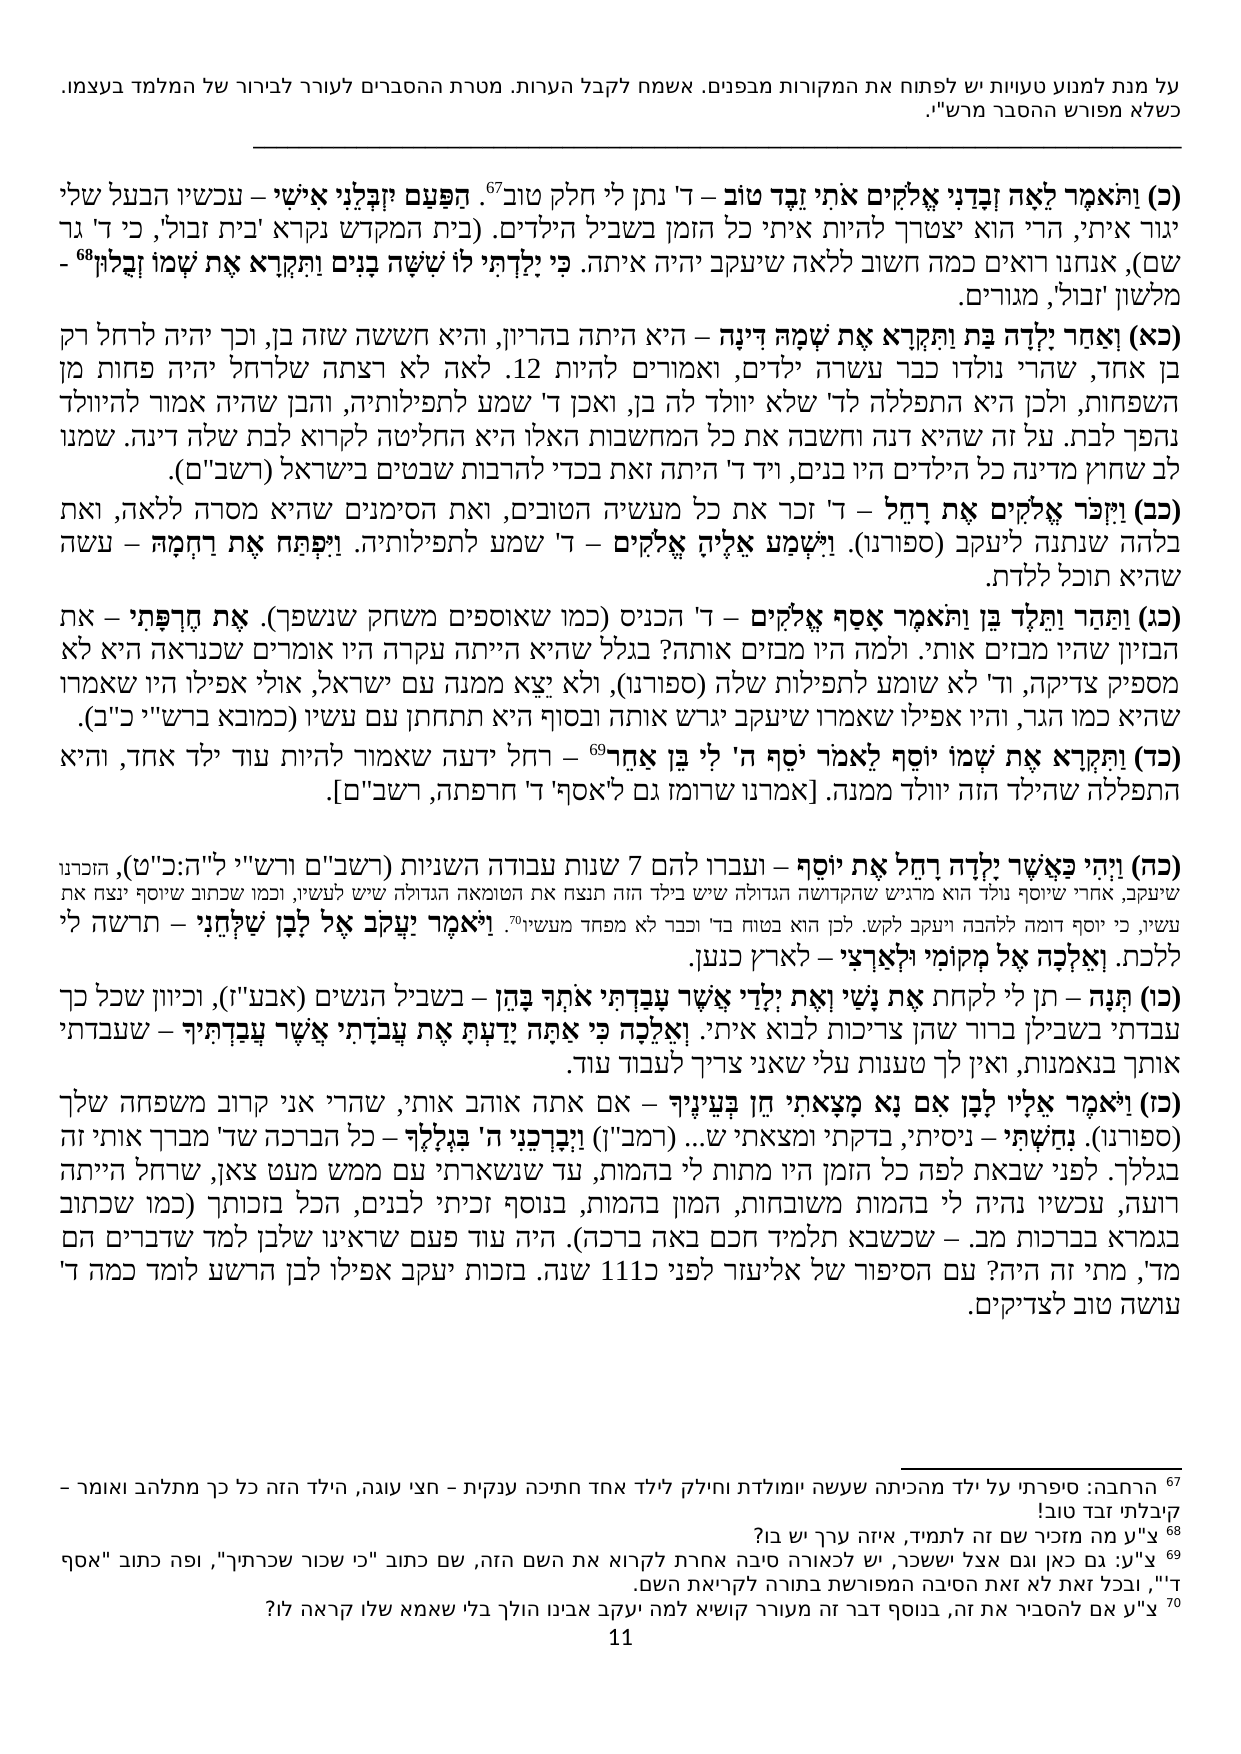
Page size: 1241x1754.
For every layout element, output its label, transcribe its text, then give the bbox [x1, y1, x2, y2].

text (כא) וְאַחַר יָלְדָה בַּת וַתִּקְרָא אֶת שְׁמָהּ דִּינָה – היא היתה בהריון, והיא חששה שזה בן, וכך יהיה לרחל רק בן אחד, שהרי נולדו כבר עשרה ילדים, ואמורים להיות 12. לאה לא רצתה שלרחל יהיה פחות מן השפחות, ולכן היא התפללה לד' שלא יוולד לה בן, ואכן ד' שמע לתפילותיה, והבן שהיה אמור להיוולד נהפך לבת. על זה שהיא דנה וחשבה את כל המחשבות האלו היא החליטה לקרוא לבת שלה דינה. שמנו לב שחוץ מדינה כל הילדים היו בנים, ויד ד' היתה זאת בכדי להרבות שבטים בישראל (רשב"ם). [59, 318, 1181, 486]
text (כב) וַיִּזְכֹּר אֱלֹקִים אֶת רָחֵל – ד' זכר את כל מעשיה הטובים, ואת הסימנים שהיא מסרה ללאה, ואת בלהה שנתנה ליעקב (ספורנו). וַיִּשְׁמַע אֵלֶיהָ אֱלֹקִים – ד' שמע לתפילותיה. וַיִּפְתַּח אֶת רַחְמָהּ – עשה שהיא תוכל ללדת. [59, 492, 1181, 593]
text (כ) וַתֹּאמֶר לֵאָה זְבָדַנִי אֱלֹקִים אֹתִי זֵבֶד טוֹב – ד' נתן לי חלק טוב. הַפַּעַם יִזְבְּלֵנִי אִישִׁי – עכשיו הבעל שלי יגור איתי, הרי הוא יצטרך להיות איתי כל הזמן בשביל הילדים. (בית המקדש נקרא 'בית זבול', כי ד' גר שם), אנחנו רואים כמה חשוב ללאה שיעקב יהיה איתה. כִּי יָלַדְתִּי לוֹ שִׁשָּׁה בָנִים וַתִּקְרָא אֶת שְׁמוֹ זְבֻלוּן - מלשון 'זבול', מגורים. [59, 178, 1181, 312]
text (כז) וַיֹּאמֶר אֵלָיו לָבָן אִם נָא מָצָאתִי חֵן בְּעֵינֶיךָ – אם אתה אוהב אותי, שהרי אני קרוב משפחה שלך (ספורנו). נִחַשְׁתִּי – ניסיתי, בדקתי ומצאתי ש... (רמב"ן) וַיְבָרְכֵנִי ה' בִּגְלָלֶךָ – כל הברכה שד' מברך אותי זה בגללך. לפני שבאת לפה כל הזמן היו מתות לי בהמות, עד שנשארתי עם ממש מעט צאן, שרחל הייתה רועה, עכשיו נהיה לי בהמות משובחות, המון בהמות, בנוסף זכיתי לבנים, הכל בזכותך (כמו שכתוב בגמרא בברכות מב. – שכשבא תלמיד חכם באה ברכה). היה עוד פעם שראינו שלבן למד שדברים הם מד', מתי זה היה? עם הסיפור של אליעזר לפני כ111 שנה. בזכות יעקב אפילו לבן הרשע לומד כמה ד' עושה טוב לצדיקים. [59, 1086, 1181, 1320]
text (כג) וַתַּהַר וַתֵּלֶד בֵּן וַתֹּאמֶר אָסַף אֱלֹקִים – ד' הכניס (כמו שאוספים משחק שנשפך). אֶת חֶרְפָּתִי – את הבזיון שהיו מבזים אותי. ולמה היו מבזים אותה? בגלל שהיא הייתה עקרה היו אומרים שכנראה היא לא מספיק צדיקה, וד' לא שומע לתפילות שלה (ספורנו), ולא יֵצֵא ממנה עם ישראל, אולי אפילו היו שאמרו שהיא כמו הגר, והיו אפילו שאמרו שיעקב יגרש אותה ובסוף היא תתחתן עם עשיו (כמובא ברש"י כ"ב). [59, 599, 1181, 733]
text (כו) תְּנָה – תן לי לקחת אֶת נָשַׁי וְאֶת יְלָדַי אֲשֶׁר עָבַדְתִּי אֹתְךָ בָּהֵן – בשביל הנשים (אבע"ז), וכיוון שכל כך עבדתי בשבילן ברור שהן צריכות לבוא איתי. וְאֵלֵכָה כִּי אַתָּה יָדַעְתָּ אֶת עֲבֹדָתִי אֲשֶׁר עֲבַדְתִּיךָ – שעבדתי אותך בנאמנות, ואין לך טענות עלי שאני צריך לעבוד עוד. [59, 979, 1181, 1079]
text (כה) וַיְהִי כַּאֲשֶׁר יָלְדָה רָחֵל אֶת יוֹסֵף – ועברו להם 7 שנות עבודה השניות (רשב"ם ורש"י ל"ה:כ"ט), הזכרנו שיעקב, אחרי שיוסף נולד הוא מרגיש שהקדושה הגדולה שיש בילד הזה תנצח את הטומאה הגדולה שיש לעשיו, וכמו שכתוב שיוסף ינצח את עשיו, כי יוסף דומה ללהבה ויעקב לקש. לכן הוא בטוח בד' וכבר לא מפחד מעשיו. וַיֹּאמֶר יַעֲקֹב אֶל לָבָן שַׁלְּחֵנִי – תרשה לי ללכת. וְאֵלְכָה אֶל מְקוֹמִי וּלְאַרְצִי – לארץ כנען. [59, 848, 1181, 972]
text (כד) וַתִּקְרָא אֶת שְׁמוֹ יוֹסֵף לֵאמֹר יֹסֵף ה' לִי בֵּן אַחֵר – רחל ידעה שאמור להיות עוד ילד אחד, והיא התפללה שהילד הזה יוולד ממנה. [אמרנו שרומז גם ל'אסף' ד' חרפתה, רשב"ם]. [59, 739, 1181, 806]
